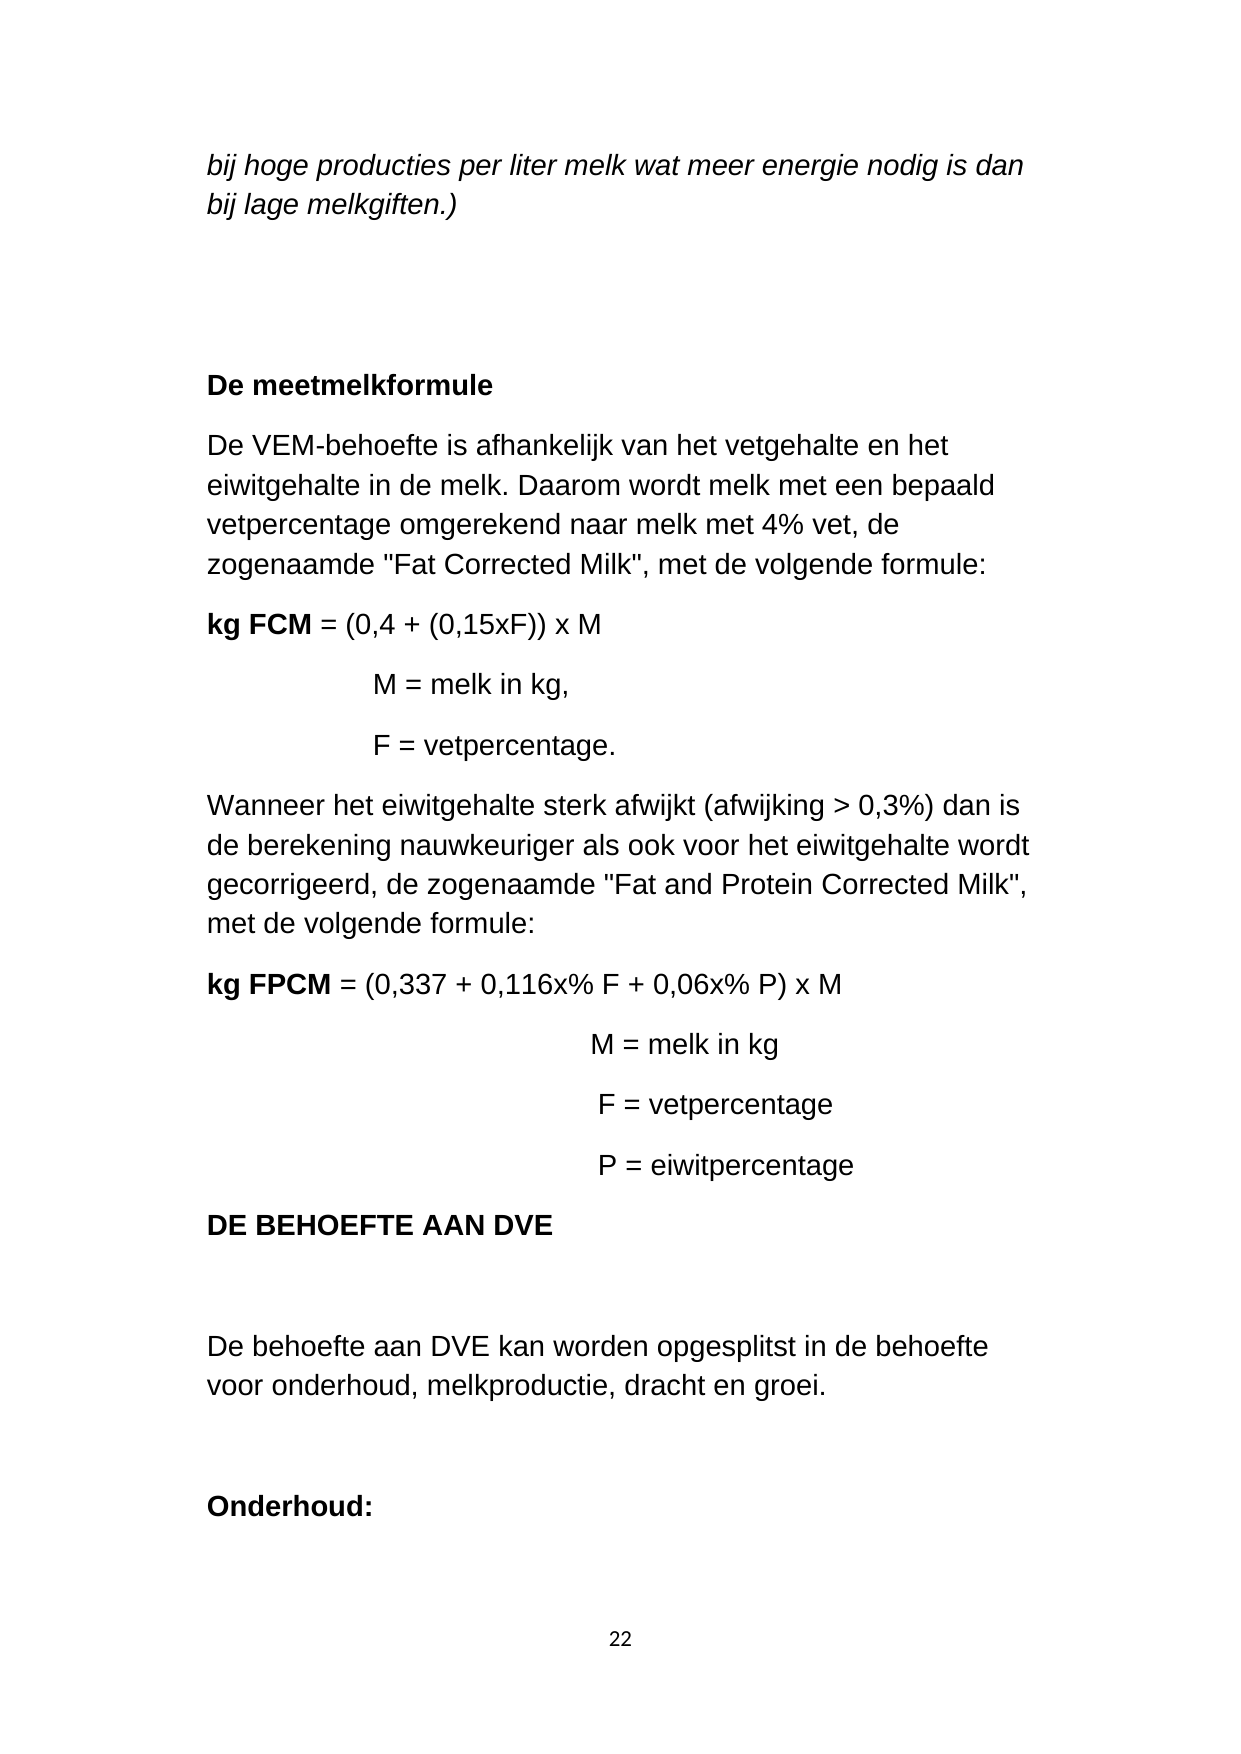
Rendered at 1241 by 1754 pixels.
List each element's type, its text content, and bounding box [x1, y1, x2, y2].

text M = melk in kg, [207, 667, 1051, 701]
text F = vetpercentage. [0, 728, 1051, 761]
text M = melk in kg [207, 1027, 1051, 1061]
text Onderhoud: [207, 1489, 1051, 1522]
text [207, 148, 1051, 221]
text kg FPCM = (0,337 + 0,116x% F + 0,06x% P) x M [207, 967, 1051, 1000]
text kg FCM = (0,4 + (0,15xF)) x M [207, 607, 1051, 641]
text P = eiwitpercentage [0, 1148, 1051, 1181]
text Wanneer het eiwitgehalte sterk afwijkt (afwijking > 0,3%) dan is de berekening nauwkeuriger als ook voor het eiwitgehalte wordt gecorrigeerd, de zogenaamde "Fat and Protein Corrected Milk", met de volgende formule: [207, 788, 1051, 940]
text DE BEHOEFTE AAN DVE [207, 1208, 1051, 1242]
text De meetmelkformule [207, 368, 1051, 402]
text De VEM-behoefte is afhankelijk van het vetgehalte en het eiwitgehalte in de melk. Daarom wordt melk met een bepaald vetpercentage omgerekend naar melk met 4% vet, de zogenaamde "Fat Corrected Milk", met de volgende formule: [207, 428, 1051, 580]
text De behoefte aan DVE kan worden opgesplitst in de behoefte voor onderhoud, melkproductie, dracht en groei. [207, 1329, 1051, 1402]
text F = vetpercentage [0, 1087, 1051, 1121]
